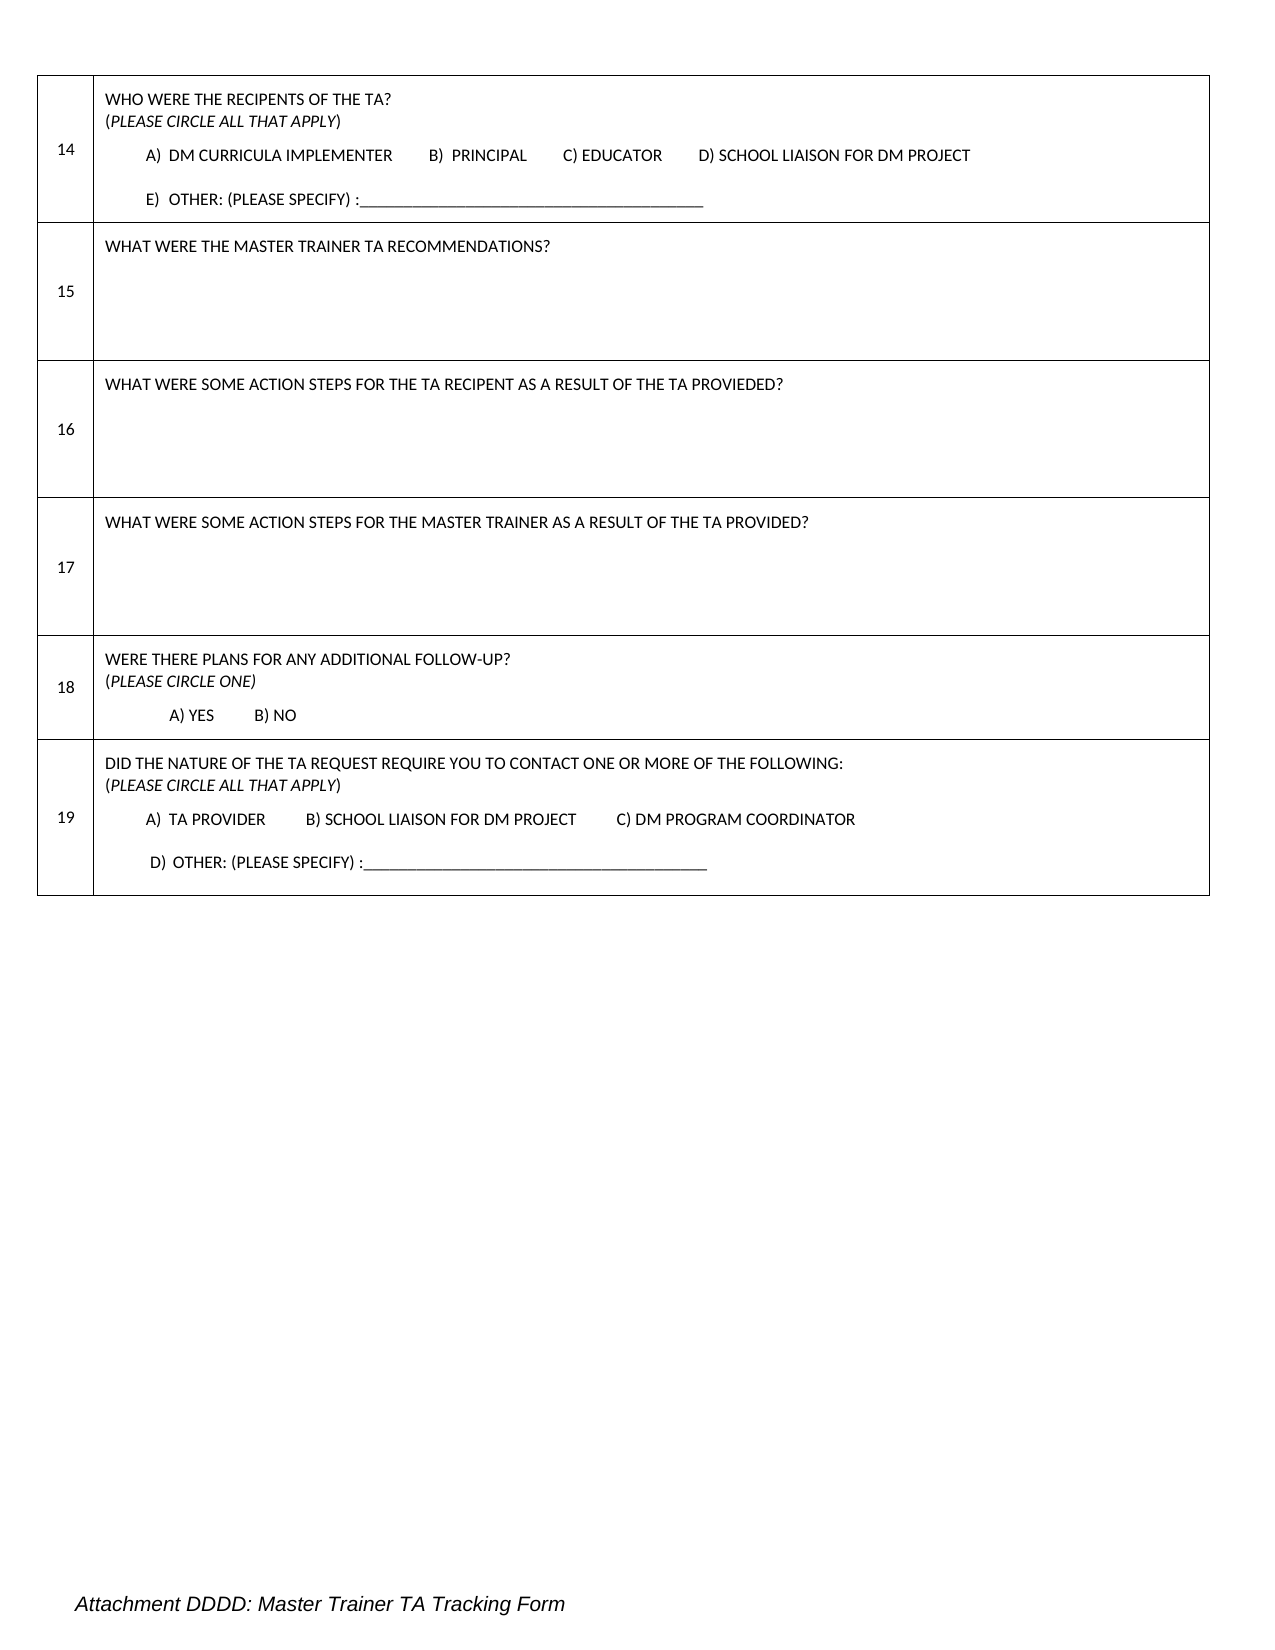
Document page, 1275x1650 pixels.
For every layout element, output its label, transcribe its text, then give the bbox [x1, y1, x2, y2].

table_cell 19 [38, 740, 93, 894]
table_cell WHAT WERE THE MASTER TRAINER TA RECOMMENDATIONS? [94, 223, 1181, 359]
table_cell [1181, 223, 1209, 359]
table_cell DID THE NATURE OF THE TA REQUEST REQUIRE YOU TO CONTACT ONE OR MORE OF THE FOLLOWING: (PLEASE CIRCLE ALL THAT APPLY) TA PROVIDER B) SCHOOL LIAISON FOR DM PROJECT C) DM PROGRAM COORDINATOR Other: (Please Specify) :_______________________________________ [94, 740, 1181, 894]
table_cell [1181, 76, 1209, 222]
table_cell WHAT WERE SOME ACTION STEPS FOR THE TA RECIPENT AS A RESULT OF THE TA PROVIEDED? [94, 361, 1181, 497]
table_cell 16 [38, 361, 93, 497]
table_cell [1181, 740, 1209, 894]
table_cell WERE THERE PLANS FOR ANY ADDITIONAL FOLLOW-UP? (PLEASE CIRCLE ONE) A) YES B) NO [94, 636, 1181, 738]
table_cell [1181, 498, 1209, 635]
table_cell WHAT WERE SOME ACTION STEPS FOR THE MASTER TRAINER AS A RESULT OF THE TA PROVIDED? [94, 498, 1181, 635]
table_cell [1181, 636, 1209, 738]
table_cell 15 [38, 223, 93, 359]
table_cell 14 [38, 76, 93, 222]
table_cell 17 [38, 498, 93, 635]
table_cell 18 [38, 636, 93, 738]
table_cell WHO WERE THE RECIPENTS OF THE TA? (PLEASE CIRCLE ALL THAT APPLY) DM CURRICULA IMPLEMENTER B) PRINCIPAL C) EDUCATOR D) SCHOOL LIAISON FOR DM PROJECT Other: (Please specify) :_______________________________________ [94, 76, 1181, 222]
table_cell [1181, 361, 1209, 497]
